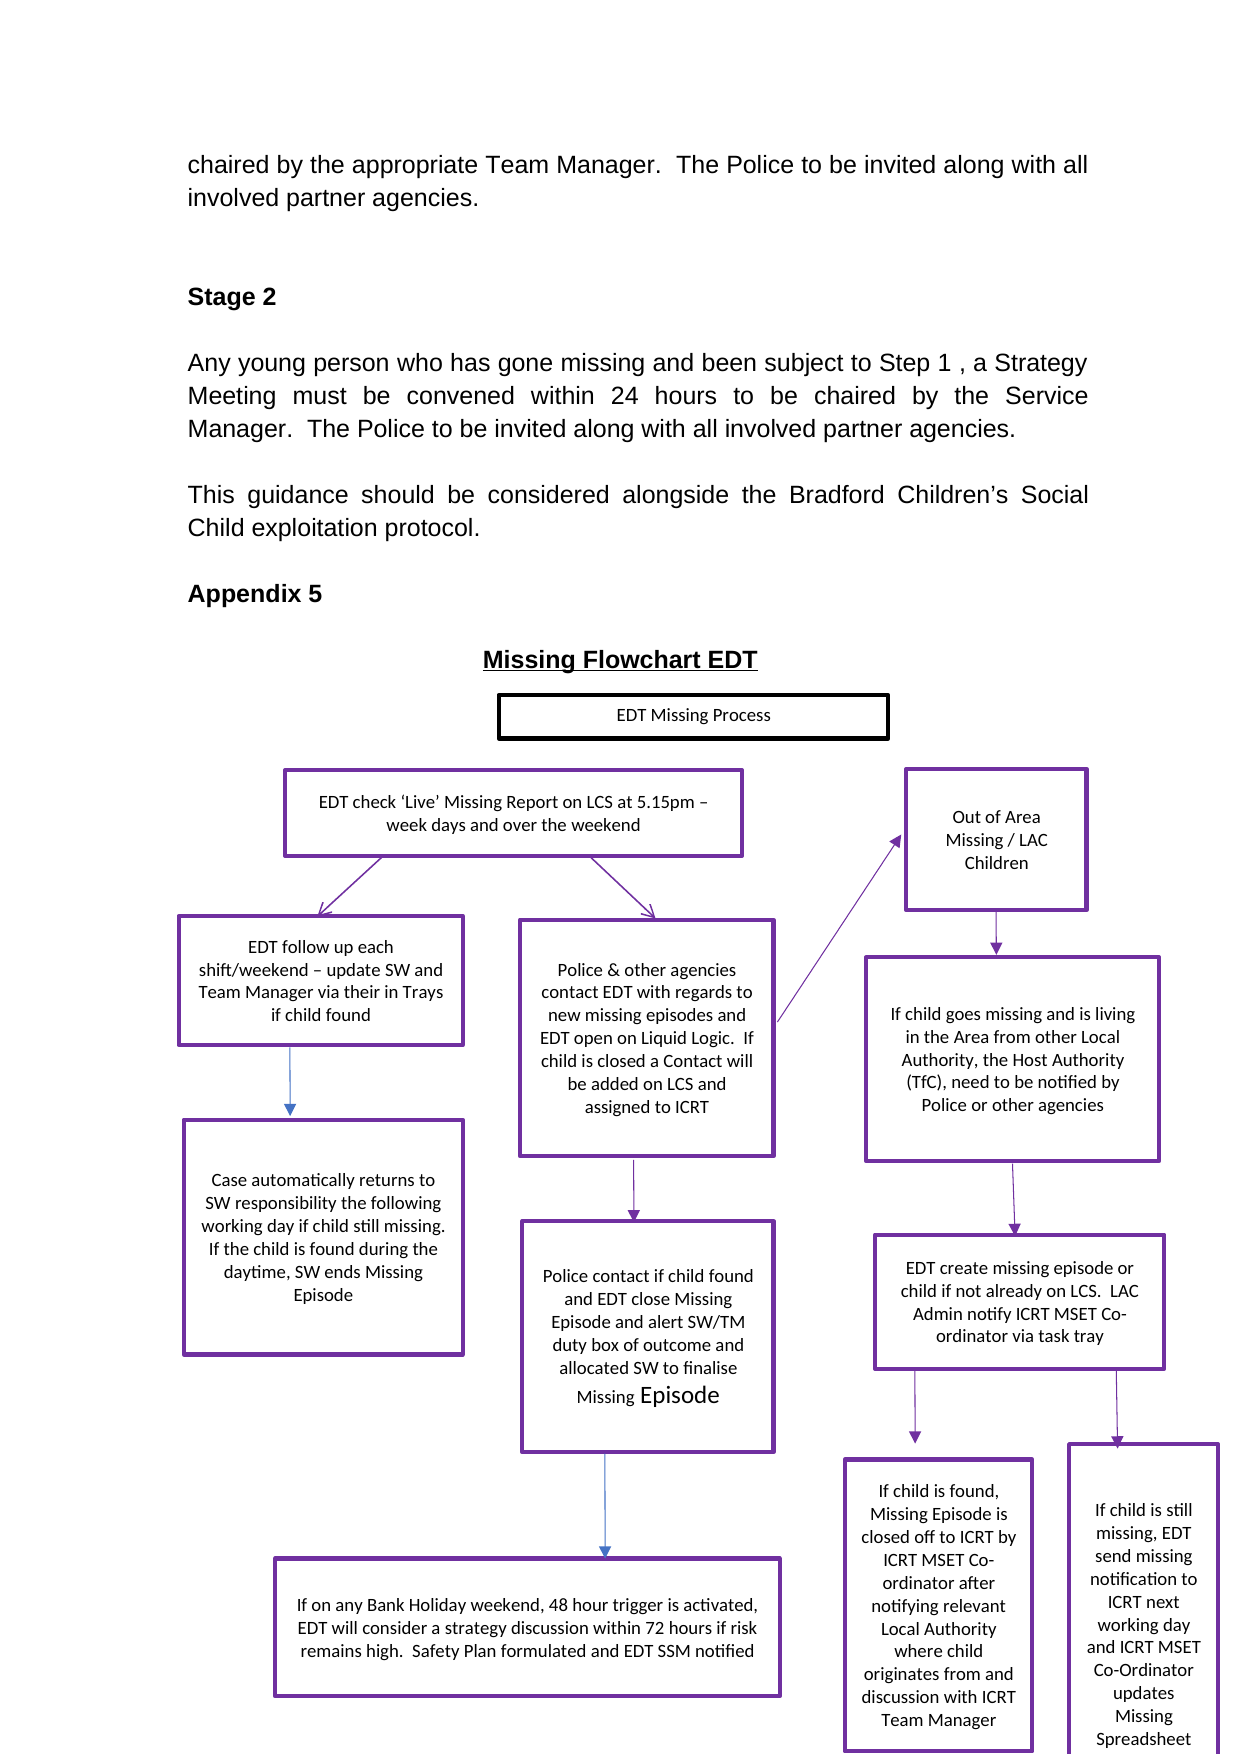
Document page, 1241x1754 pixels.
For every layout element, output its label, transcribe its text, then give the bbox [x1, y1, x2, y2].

text Missing Flowchart EDT [150, 645, 1090, 674]
text Appendix 5 [187, 579, 1090, 608]
text This guidance should be considered alongside the Bradford Children’s Social Child exploitation protocol. [187, 480, 1090, 542]
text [187, 150, 1090, 212]
text Any young person who has gone missing and been subject to Step 1 , a Strategy Meeting must be convened within 24 hours to be chaired by the Service Manager. The Police to be invited along with all involved partner agencies. [187, 348, 1090, 443]
text Stage 2 [187, 282, 1090, 311]
